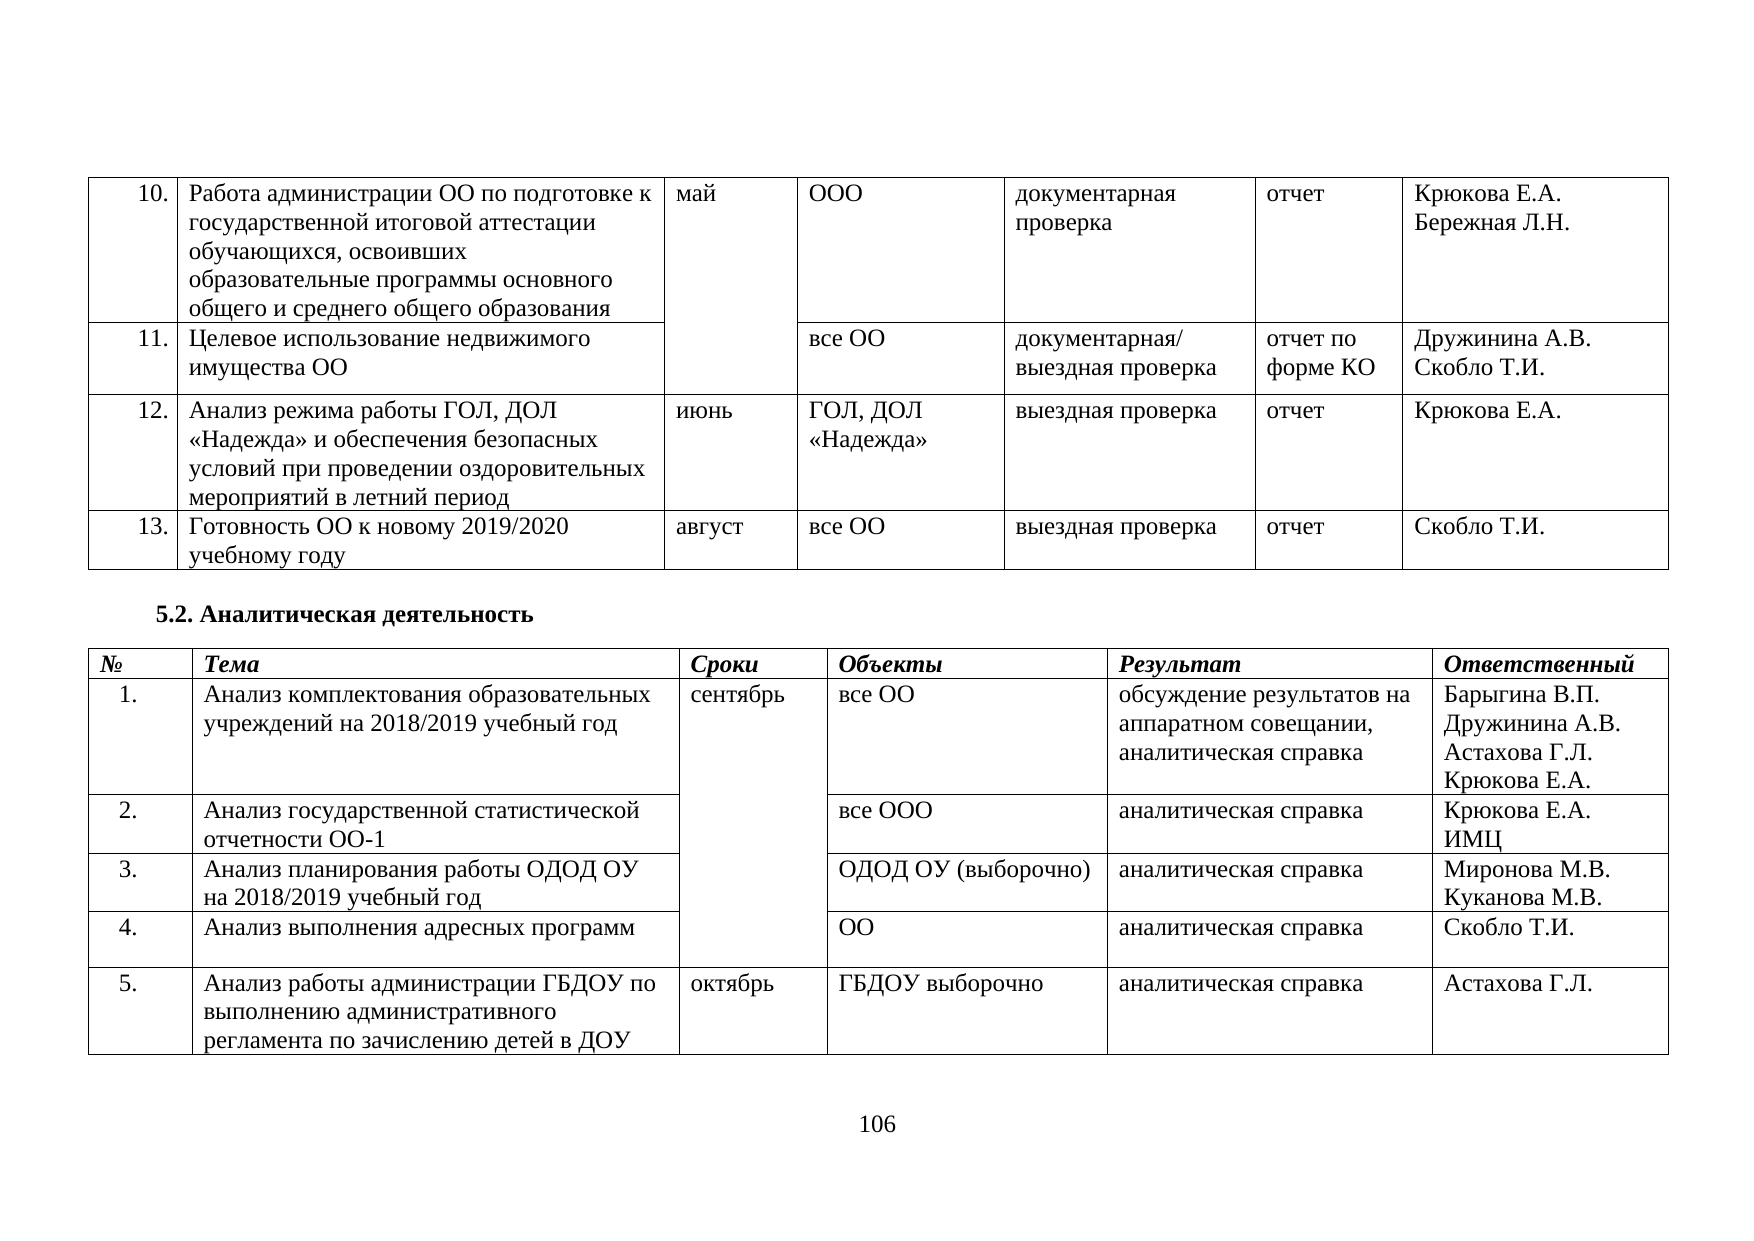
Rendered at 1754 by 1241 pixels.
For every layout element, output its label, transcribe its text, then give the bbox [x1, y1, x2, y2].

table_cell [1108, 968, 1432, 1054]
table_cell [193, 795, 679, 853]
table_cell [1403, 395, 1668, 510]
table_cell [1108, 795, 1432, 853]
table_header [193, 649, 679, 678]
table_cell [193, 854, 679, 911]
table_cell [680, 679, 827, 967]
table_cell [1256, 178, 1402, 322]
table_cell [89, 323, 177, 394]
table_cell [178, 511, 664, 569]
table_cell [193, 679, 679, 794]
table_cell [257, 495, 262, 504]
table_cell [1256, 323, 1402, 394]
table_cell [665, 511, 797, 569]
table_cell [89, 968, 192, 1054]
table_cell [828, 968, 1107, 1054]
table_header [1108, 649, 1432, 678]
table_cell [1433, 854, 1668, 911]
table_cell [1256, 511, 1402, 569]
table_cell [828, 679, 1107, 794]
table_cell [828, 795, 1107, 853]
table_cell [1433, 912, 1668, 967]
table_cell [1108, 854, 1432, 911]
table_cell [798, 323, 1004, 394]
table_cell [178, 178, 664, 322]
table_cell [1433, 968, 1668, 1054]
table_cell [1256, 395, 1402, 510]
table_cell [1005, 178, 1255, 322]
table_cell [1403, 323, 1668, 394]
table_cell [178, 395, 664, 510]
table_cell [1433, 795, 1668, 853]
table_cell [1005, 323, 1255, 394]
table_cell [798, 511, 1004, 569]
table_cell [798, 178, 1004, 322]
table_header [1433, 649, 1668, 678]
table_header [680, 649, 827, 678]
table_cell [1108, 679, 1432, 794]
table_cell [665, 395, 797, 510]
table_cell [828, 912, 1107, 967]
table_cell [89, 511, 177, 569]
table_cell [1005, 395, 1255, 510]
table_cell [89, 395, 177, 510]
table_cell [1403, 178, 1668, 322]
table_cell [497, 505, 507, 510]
text 5.2. Аналитическая деятельность [156, 599, 1636, 627]
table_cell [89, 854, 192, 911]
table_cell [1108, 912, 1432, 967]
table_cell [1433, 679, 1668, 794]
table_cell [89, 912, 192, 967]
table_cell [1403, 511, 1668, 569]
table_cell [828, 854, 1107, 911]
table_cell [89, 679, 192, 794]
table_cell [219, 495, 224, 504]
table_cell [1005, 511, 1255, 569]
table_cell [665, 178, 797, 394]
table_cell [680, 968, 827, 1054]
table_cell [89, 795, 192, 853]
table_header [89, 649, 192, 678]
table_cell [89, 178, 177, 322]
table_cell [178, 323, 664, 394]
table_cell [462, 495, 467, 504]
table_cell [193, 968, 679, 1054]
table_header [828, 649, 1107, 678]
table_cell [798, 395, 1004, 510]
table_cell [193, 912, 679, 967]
